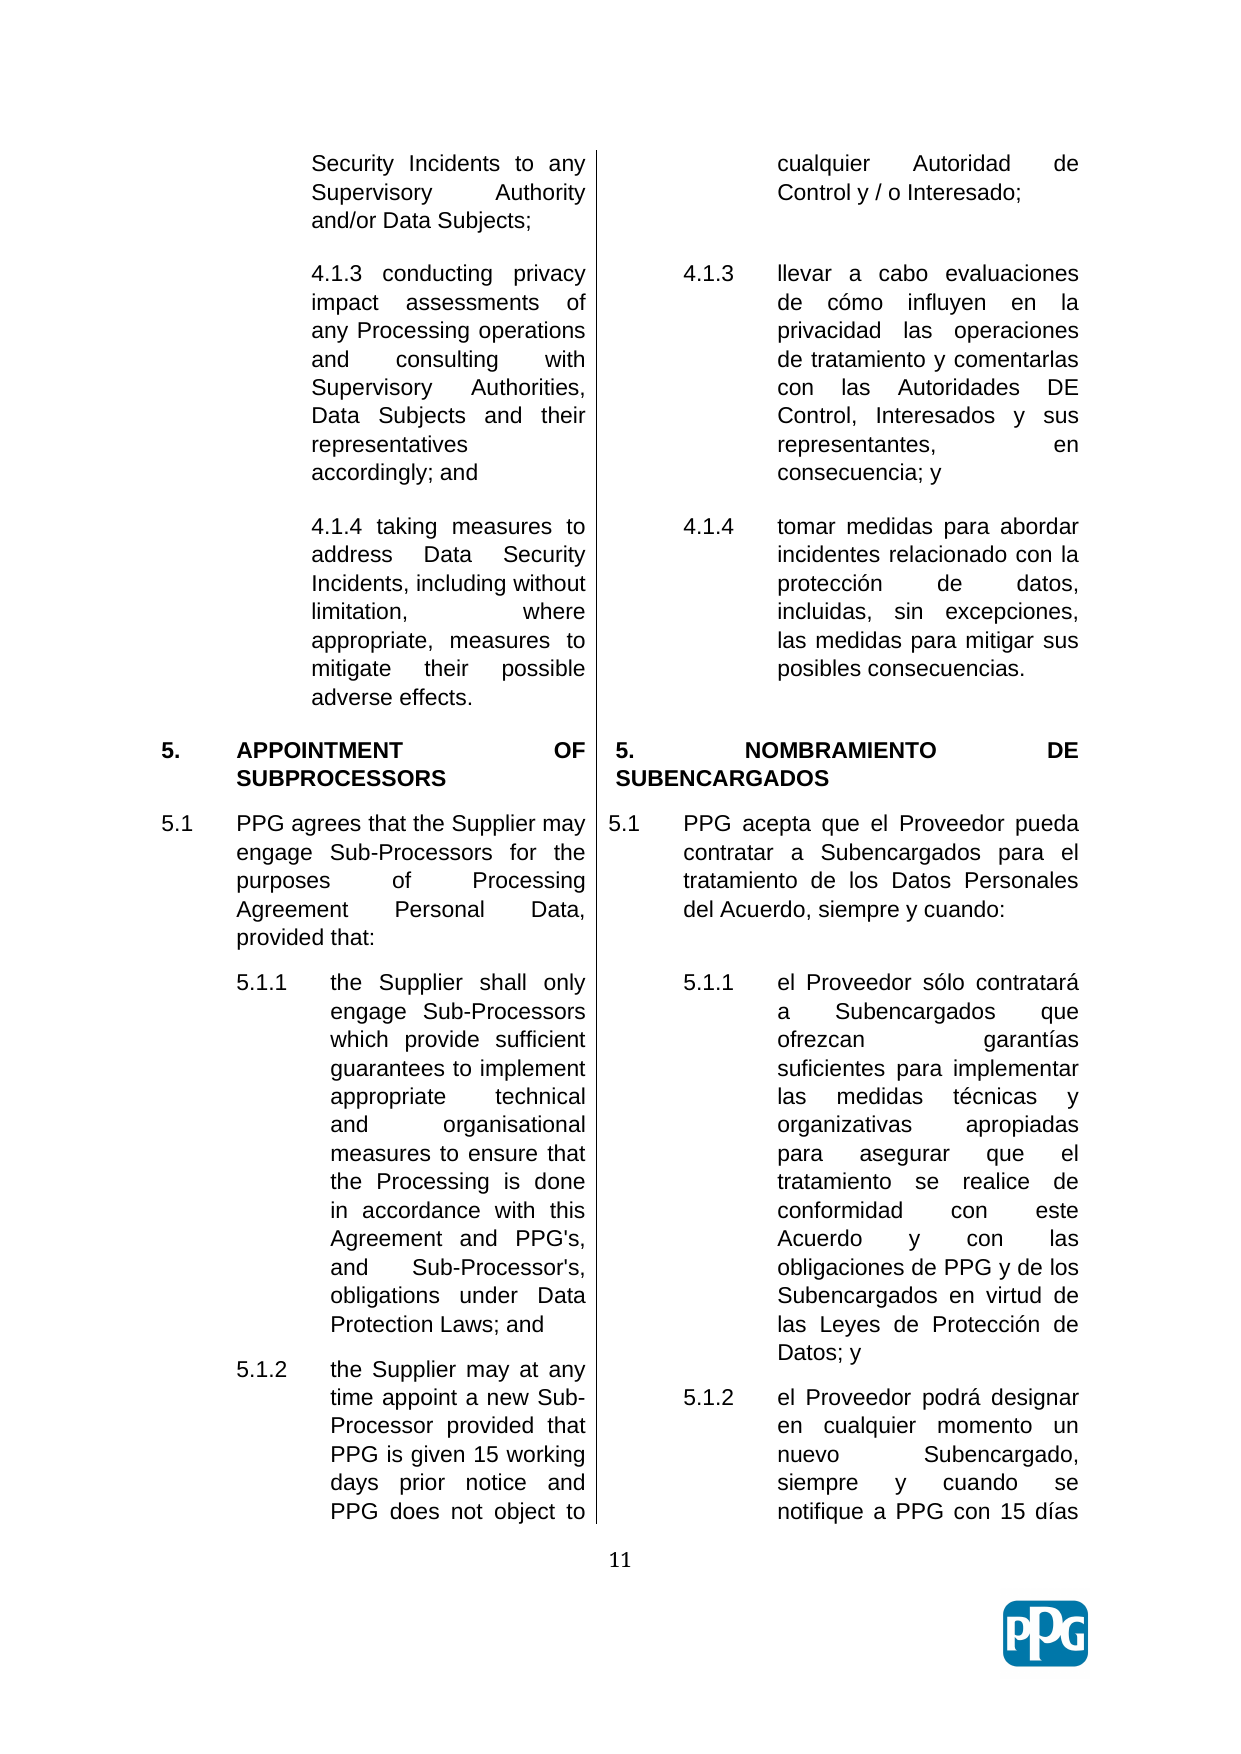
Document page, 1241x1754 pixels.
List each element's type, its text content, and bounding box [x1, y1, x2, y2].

table_cell llevar a cabo evaluaciones de cómo influyen en la privacidad las operaciones de tratamiento y comentarlas con las Autoridades DE Control, Interesados y sus representantes, en consecuencia; y [597, 260, 1090, 513]
table_cell tomar medidas para abordar incidentes relacionado con la protección de datos, incluidas, sin excepciones, las medidas para mitigar sus posibles consecuencias. [597, 513, 1090, 737]
table_cell 4.1.2 documenting any Data Security Incidents and reporting any Data Security Incidents to any Supervisory Authority and/or Data Subjects; [150, 150, 596, 260]
table_cell PPG agrees that the Supplier may engage Sub-Processors for the purposes of Processing Agreement Personal Data, provided that: [150, 810, 596, 969]
table_cell 4.1.4 taking measures to address Data Security Incidents, including without limitation, where appropriate, measures to mitigate their possible adverse effects. [150, 513, 596, 737]
table_cell PPG acepta que el Proveedor pueda contratar a Subencargados para el tratamiento de los Datos Personales del Acuerdo, siempre y cuando: [597, 810, 1090, 969]
table_cell 4.1.3 conducting privacy impact assessments of any Processing operations and consulting with Supervisory Authorities, Data Subjects and their representatives accordingly; and [150, 260, 596, 513]
table_cell registrar cualquier Incidente de Seguridad de Datos e informar del mismo a cualquier Autoridad de Control y / o Interesado; [597, 150, 1090, 260]
table_cell appointment of subprocessors [150, 737, 596, 810]
table_cell 5. NOMBRAMIENTO DE SUBENCARGADOS [597, 737, 1090, 810]
picture [1000, 1588, 1091, 1679]
